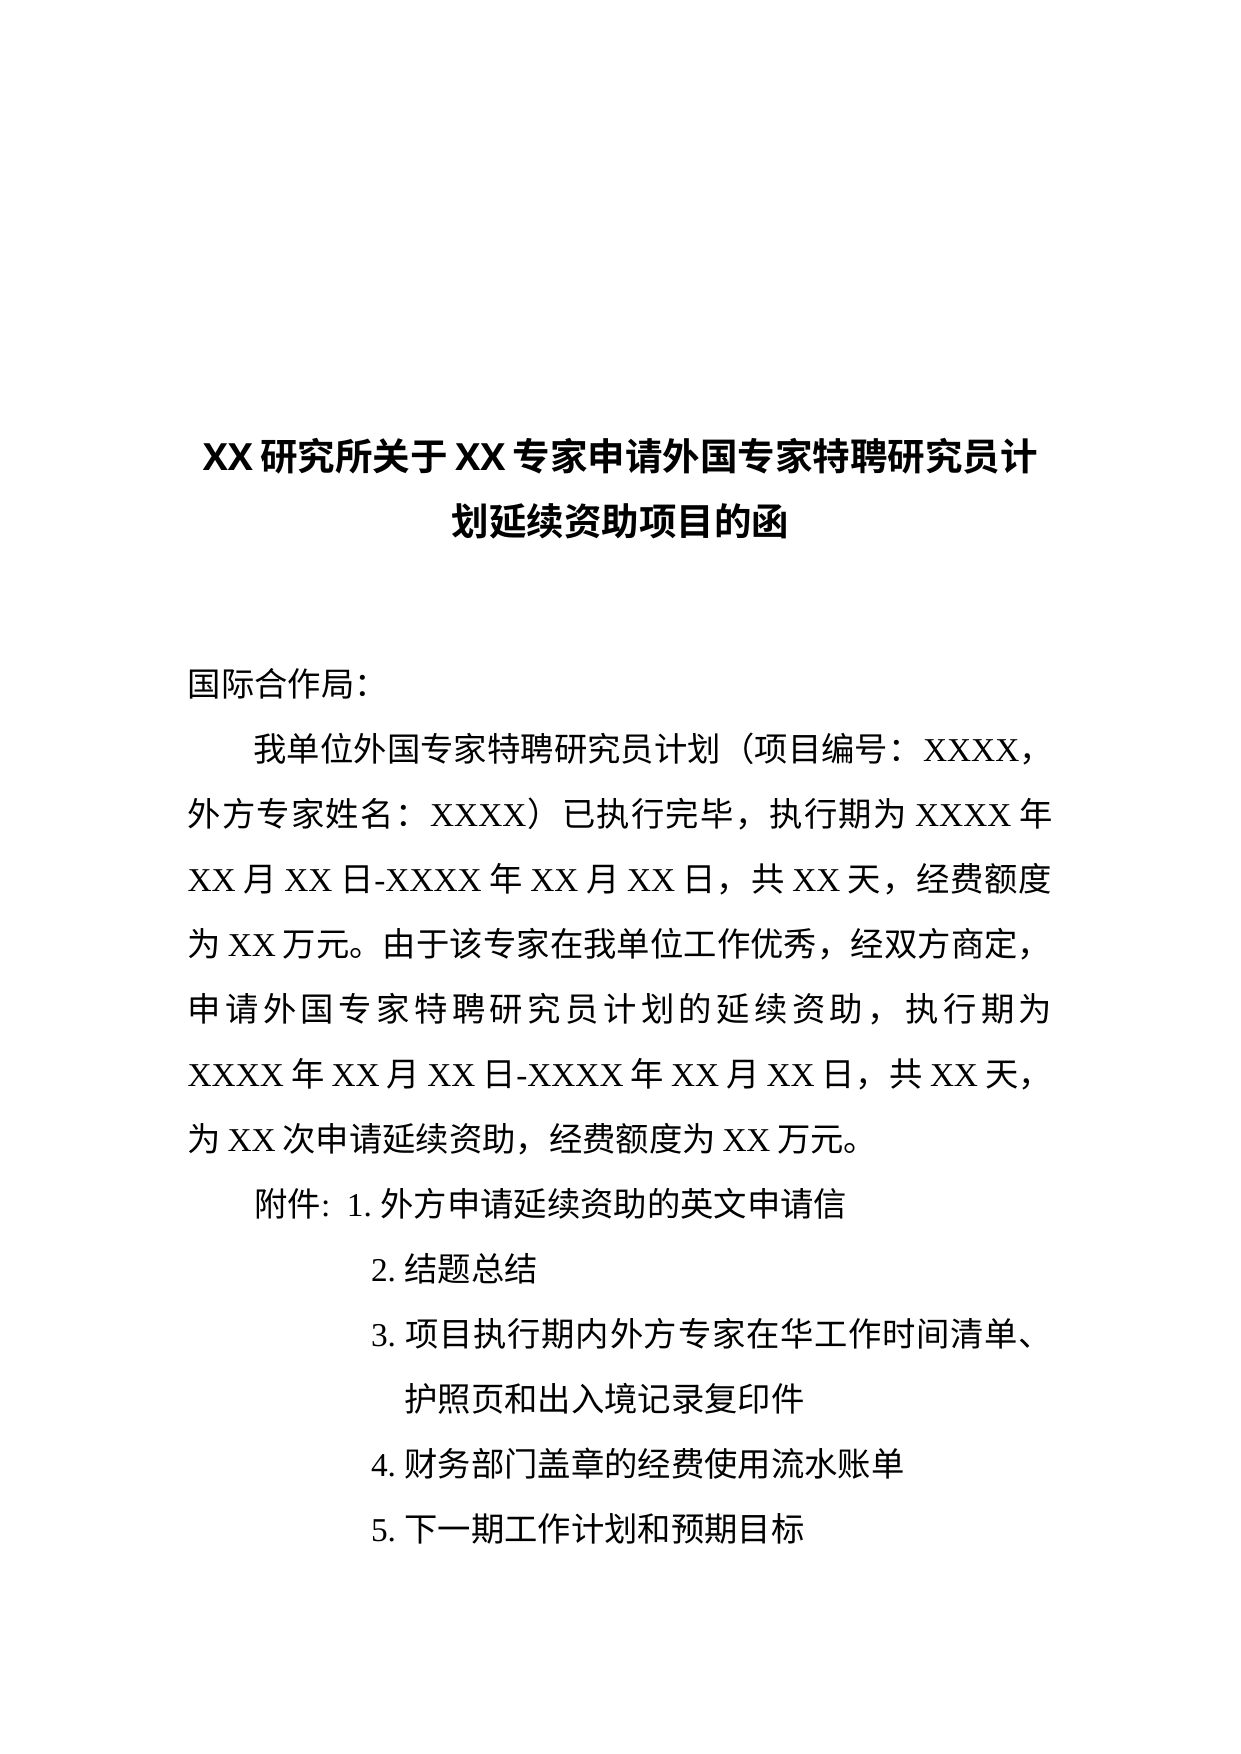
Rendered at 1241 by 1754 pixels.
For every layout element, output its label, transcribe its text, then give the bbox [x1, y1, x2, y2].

text 我单位外国专家特聘研究员计划（项目编号：XXXX，外方专家姓名：XXXX）已执行完毕，执行期为XXXX年XX月XX日-XXXX年XX月XX日，共XX天，经费额度为XX万元。由于该专家在我单位工作优秀，经双方商定，申请外国专家特聘研究员计划的延续资助，执行期为XXXX年XX月XX日-XXXX年XX月XX日，共XX天，为XX次申请延续资助，经费额度为XX万元。 [187, 714, 1053, 1169]
text 3. 项目执行期内外方专家在华工作时间清单、护照页和出入境记录复印件 [371, 1299, 1053, 1429]
text 5. 下一期工作计划和预期目标 [187, 1494, 1053, 1559]
text 附件: 1. 外方申请延续资助的英文申请信 [187, 1169, 1053, 1234]
text 2. 结题总结 [187, 1234, 1053, 1299]
text 国际合作局： [187, 649, 1053, 714]
text 4. 财务部门盖章的经费使用流水账单 [187, 1429, 1053, 1494]
text XX研究所关于XX专家申请外国专家特聘研究员计划延续资助项目的函 [187, 422, 1053, 552]
